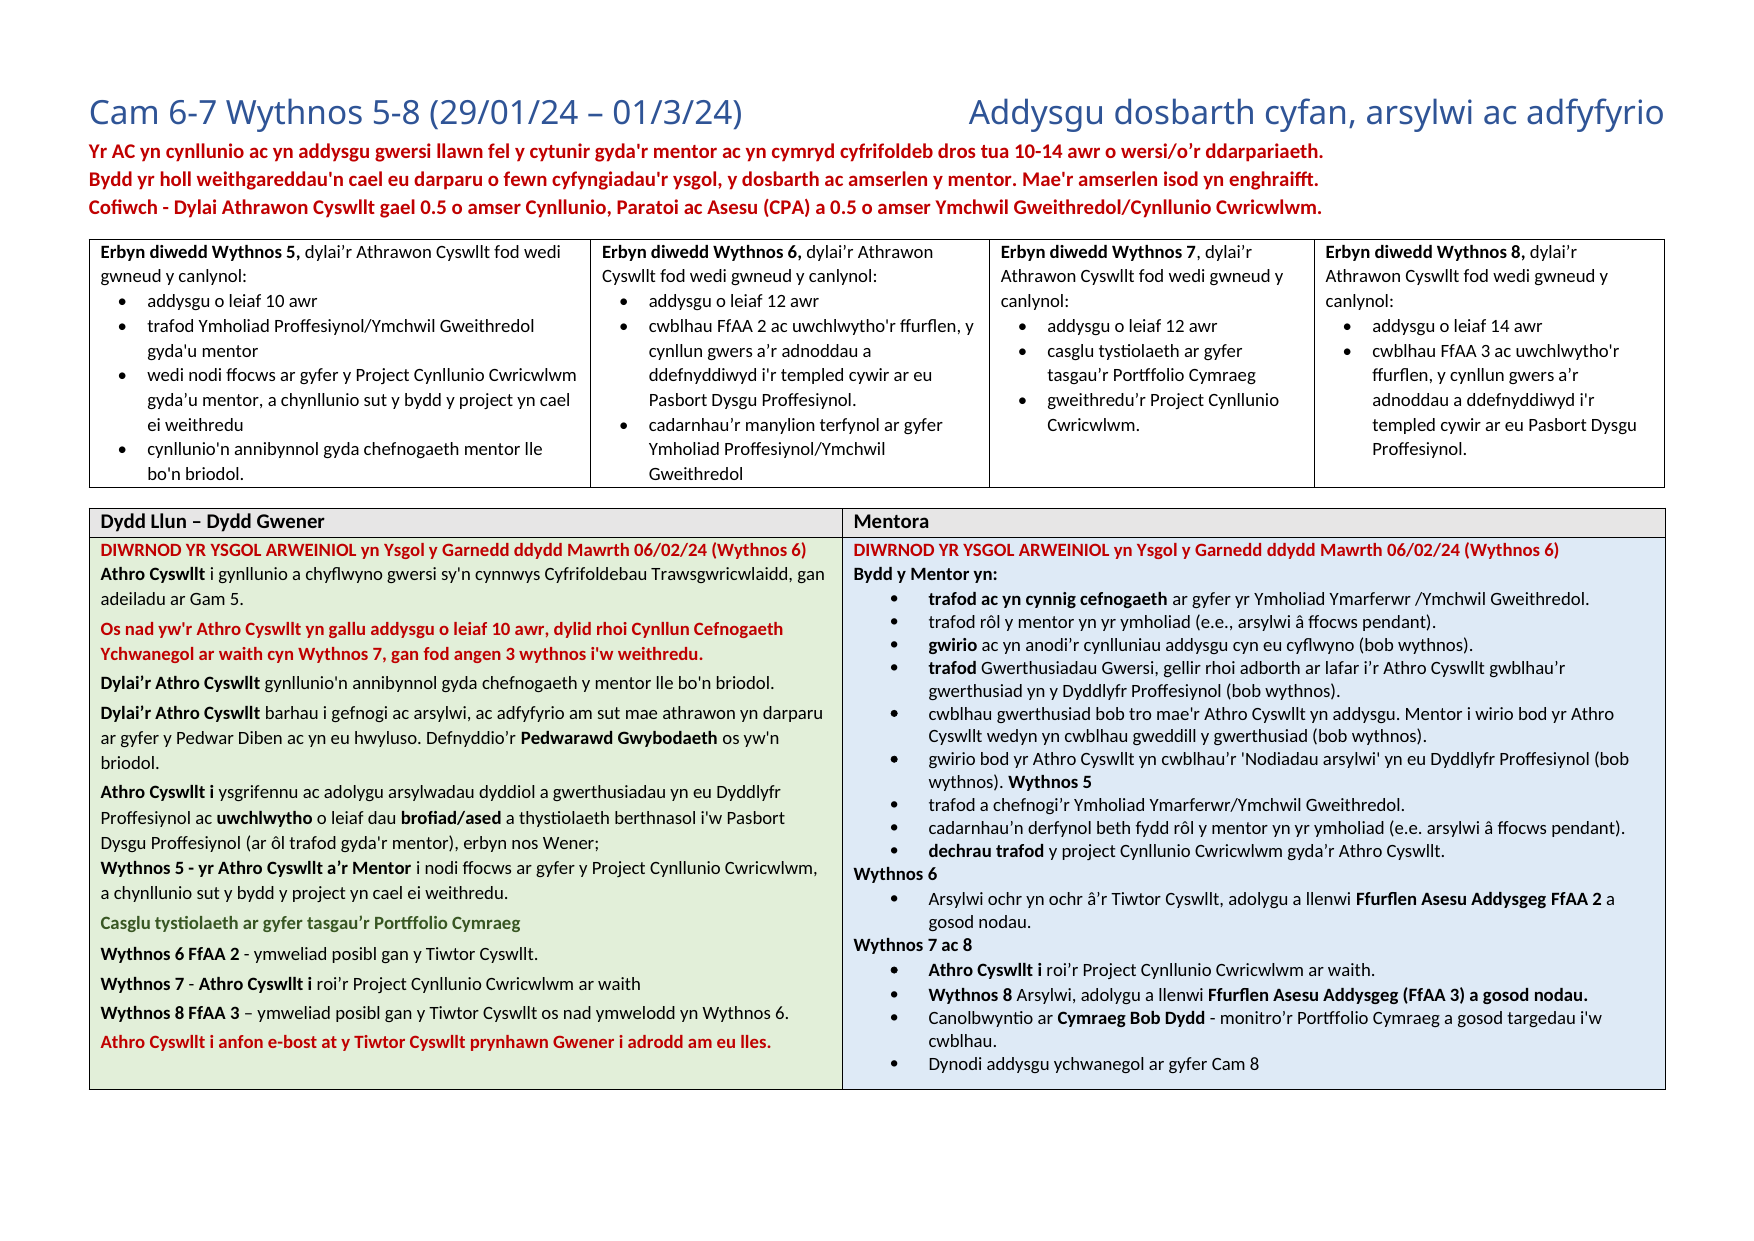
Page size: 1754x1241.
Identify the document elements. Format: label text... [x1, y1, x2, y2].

table_header Erbyn diwedd Wythnos 6, dylai’r Athrawon Cyswllt fod wedi gwneud y canlynol: • addysgu o leiaf 12 awr • cwblhau FfAA 2 ac uwchlwytho'r ffurflen, y cynllun gwers a’r adnoddau a ddefnyddiwyd i'r templed cywir ar eu Pasbort Dysgu Proffesiynol. • cadarnhau’r manylion terfynol ar gyfer Ymholiad Proffesiynol/Ymchwil Gweithredol [591, 240, 989, 487]
table_cell DIWRNOD YR YSGOL ARWEINIOL yn Ysgol y Garnedd ddydd Mawrth 06/02/24 (Wythnos 6) Athro Cyswllt i gynllunio a chyflwyno gwersi sy'n cynnwys Cyfrifoldebau Trawsgwricwlaidd, gan adeiladu ar Gam 5. Os nad yw'r Athro Cyswllt yn gallu addysgu o leiaf 10 awr, dylid rhoi Cynllun Cefnogaeth Ychwanegol ar waith cyn Wythnos 7, gan fod angen 3 wythnos i'w weithredu. Dylai’r Athro Cyswllt gynllunio'n annibynnol gyda chefnogaeth y mentor lle bo'n briodol. Dylai’r Athro Cyswllt barhau i gefnogi ac arsylwi, ac adfyfyrio am sut mae athrawon yn darparu ar gyfer y Pedwar Diben ac yn eu hwyluso. Defnyddio’r Pedwarawd Gwybodaeth os yw'n briodol. Athro Cyswllt i ysgrifennu ac adolygu arsylwadau dyddiol a gwerthusiadau yn eu Dyddlyfr Proffesiynol ac uwchlwytho o leiaf dau brofiad/ased a thystiolaeth berthnasol i'w Pasbort Dysgu Proffesiynol (ar ôl trafod gyda'r mentor), erbyn nos Wener; Wythnos 5 - yr Athro Cyswllt a’r Mentor i nodi ffocws ar gyfer y Project Cynllunio Cwricwlwm, a chynllunio sut y bydd y project yn cael ei weithredu. Casglu tystiolaeth ar gyfer tasgau’r Portffolio Cymraeg Wythnos 6 FfAA 2 - ymweliad posibl gan y Tiwtor Cyswllt. Wythnos 7 - Athro Cyswllt i roi’r Project Cynllunio Cwricwlwm ar waith Wythnos 8 FfAA 3 – ymweliad posibl gan y Tiwtor Cyswllt os nad ymwelodd yn Wythnos 6. Athro Cyswllt i anfon e-bost at y Tiwtor Cyswllt prynhawn Gwener i adrodd am eu lles. [90, 538, 842, 1089]
text Yr AC yn cynllunio ac yn addysgu gwersi llawn fel y cytunir gyda'r mentor ac yn cymryd cyfrifoldeb dros tua 10-14 awr o wersi/o’r ddarpariaeth. Bydd yr holl weithgareddau'n cael eu darparu o fewn cyfyngiadau'r ysgol, y dosbarth ac amserlen y mentor. Mae'r amserlen isod yn enghraifft. Cofiwch - Dylai Athrawon Cyswllt gael 0.5 o amser Cynllunio, Paratoi ac Asesu (CPA) a 0.5 o amser Ymchwil Gweithredol/Cynllunio Cwricwlwm. [89, 138, 1665, 220]
table_header Dydd Llun – Dydd Gwener [90, 509, 842, 537]
table_cell DIWRNOD YR YSGOL ARWEINIOL yn Ysgol y Garnedd ddydd Mawrth 06/02/24 (Wythnos 6) Bydd y Mentor yn: trafod ac yn cynnig cefnogaeth ar gyfer yr Ymholiad Ymarferwr /Ymchwil Gweithredol. trafod rôl y mentor yn yr ymholiad (e.e., arsylwi â ffocws pendant). gwirio ac yn anodi’r cynlluniau addysgu cyn eu cyflwyno (bob wythnos). trafod Gwerthusiadau Gwersi, gellir rhoi adborth ar lafar i’r Athro Cyswllt gwblhau’r gwerthusiad yn y Dyddlyfr Proffesiynol (bob wythnos). cwblhau gwerthusiad bob tro mae'r Athro Cyswllt yn addysgu. Mentor i wirio bod yr Athro Cyswllt wedyn yn cwblhau gweddill y gwerthusiad (bob wythnos). gwirio bod yr Athro Cyswllt yn cwblhau’r 'Nodiadau arsylwi' yn eu Dyddlyfr Proffesiynol (bob wythnos). Wythnos 5 trafod a chefnogi’r Ymholiad Ymarferwr/Ymchwil Gweithredol. cadarnhau’n derfynol beth fydd rôl y mentor yn yr ymholiad (e.e. arsylwi â ffocws pendant). dechrau trafod y project Cynllunio Cwricwlwm gyda’r Athro Cyswllt. Wythnos 6 Arsylwi ochr yn ochr â’r Tiwtor Cyswllt, adolygu a llenwi Ffurflen Asesu Addysgeg FfAA 2 a gosod nodau. Wythnos 7 ac 8 Athro Cyswllt i roi’r Project Cynllunio Cwricwlwm ar waith. Wythnos 8 Arsylwi, adolygu a llenwi Ffurflen Asesu Addysgeg (FfAA 3) a gosod nodau. Canolbwyntio ar Cymraeg Bob Dydd - monitro’r Portffolio Cymraeg a gosod targedau i'w cwblhau. Dynodi addysgu ychwanegol ar gyfer Cam 8 [843, 538, 1665, 1089]
table_header Erbyn diwedd Wythnos 8, dylai’r Athrawon Cyswllt fod wedi gwneud y canlynol: • addysgu o leiaf 14 awr • cwblhau FfAA 3 ac uwchlwytho'r ffurflen, y cynllun gwers a’r adnoddau a ddefnyddiwyd i'r templed cywir ar eu Pasbort Dysgu Proffesiynol. [1315, 240, 1664, 487]
table_header Erbyn diwedd Wythnos 5, dylai’r Athrawon Cyswllt fod wedi gwneud y canlynol: • addysgu o leiaf 10 awr • trafod Ymholiad Proffesiynol/Ymchwil Gweithredol gyda'u mentor • wedi nodi ffocws ar gyfer y Project Cynllunio Cwricwlwm gyda’u mentor, a chynllunio sut y bydd y project yn cael ei weithredu • cynllunio'n annibynnol gyda chefnogaeth mentor lle bo'n briodol. [90, 240, 590, 487]
table_header Mentora [843, 509, 1665, 537]
table_header Erbyn diwedd Wythnos 7, dylai’r Athrawon Cyswllt fod wedi gwneud y canlynol: • addysgu o leiaf 12 awr • casglu tystiolaeth ar gyfer tasgau’r Portffolio Cymraeg • gweithredu’r Project Cynllunio Cwricwlwm. [990, 240, 1314, 487]
subtitle Cam 6-7 Wythnos 5-8 (29/01/24 – 01/3/24) Addysgu dosbarth cyfan, arsylwi ac adfyfyrio [89, 89, 1665, 134]
